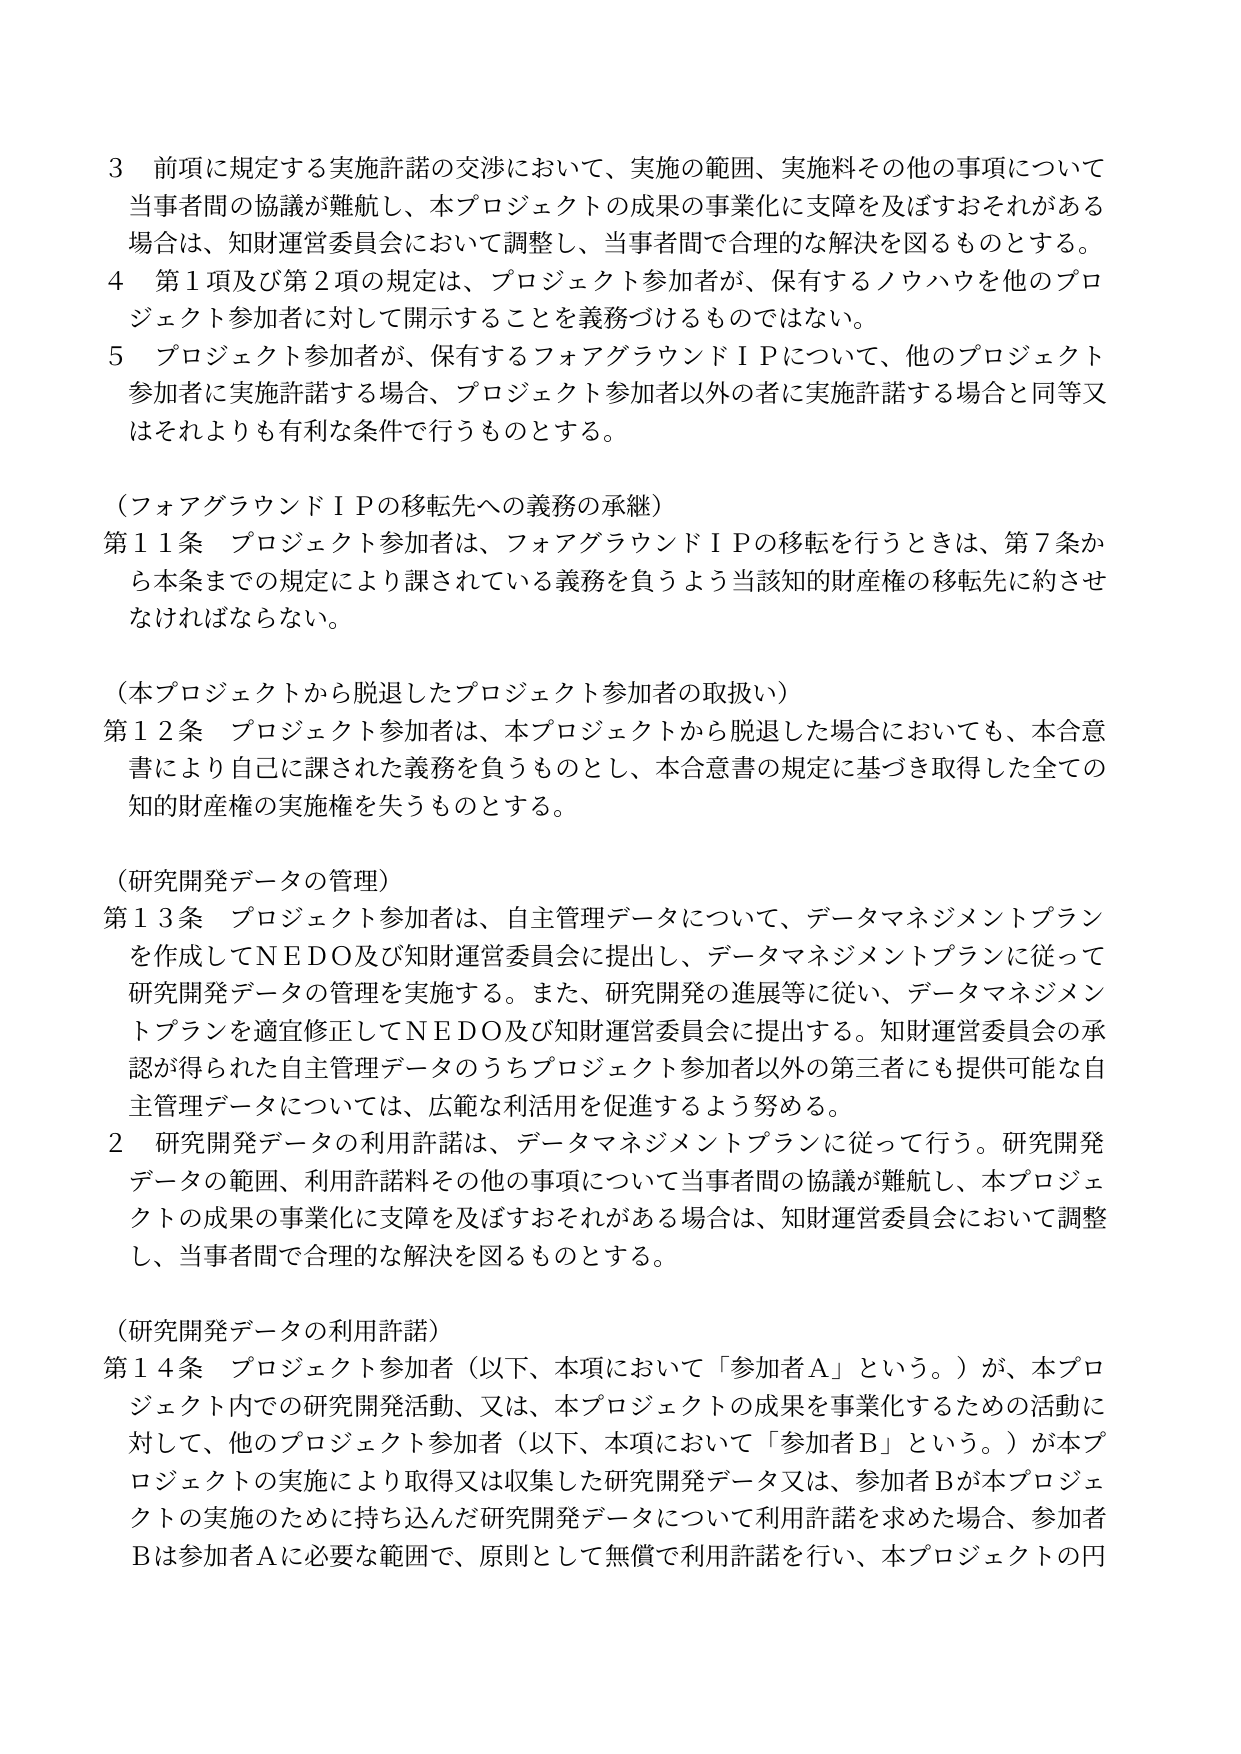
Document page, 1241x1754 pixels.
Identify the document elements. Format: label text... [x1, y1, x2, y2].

text ３ 前項に規定する実施許諾の交渉において、実施の範囲、実施料その他の事項について当事者間の協議が難航し、本プロジェクトの成果の事業化に支障を及ぼすおそれがある場合は、知財運営委員会において調整し、当事者間で合理的な解決を図るものとする。 [103, 148, 1107, 260]
text （研究開発データの利用許諾） [103, 1310, 1107, 1348]
text ２ 研究開発データの利用許諾は、データマネジメントプランに従って行う。研究開発データの範囲、利用許諾料その他の事項について当事者間の協議が難航し、本プロジェクトの成果の事業化に支障を及ぼすおそれがある場合は、知財運営委員会において調整し、当事者間で合理的な解決を図るものとする。 [103, 1123, 1107, 1273]
text 第１１条 プロジェクト参加者は、フォアグラウンドＩＰの移転を行うときは、第７条から本条までの規定により課されている義務を負うよう当該知的財産権の移転先に約させなければならない。 [103, 523, 1107, 635]
text ５ プロジェクト参加者が、保有するフォアグラウンドＩＰについて、他のプロジェクト参加者に実施許諾する場合、プロジェクト参加者以外の者に実施許諾する場合と同等又はそれよりも有利な条件で行うものとする。 [103, 335, 1107, 448]
text 第１３条 プロジェクト参加者は、自主管理データについて、データマネジメントプランを作成してＮＥＤＯ及び知財運営委員会に提出し、データマネジメントプランに従って研究開発データの管理を実施する。また、研究開発の進展等に従い、データマネジメントプランを適宜修正してＮＥＤＯ及び知財運営委員会に提出する。知財運営委員会の承認が得られた自主管理データのうちプロジェクト参加者以外の第三者にも提供可能な自主管理データについては、広範な利活用を促進するよう努める。 [103, 898, 1107, 1123]
text （本プロジェクトから脱退したプロジェクト参加者の取扱い） [103, 673, 1107, 710]
text ４ 第１項及び第２項の規定は、プロジェクト参加者が、保有するノウハウを他のプロジェクト参加者に対して開示することを義務づけるものではない。 [103, 260, 1107, 335]
text （フォアグラウンドＩＰの移転先への義務の承継） [103, 485, 1107, 523]
text 第１２条 プロジェクト参加者は、本プロジェクトから脱退した場合においても、本合意書により自己に課された義務を負うものとし、本合意書の規定に基づき取得した全ての知的財産権の実施権を失うものとする。 [103, 710, 1107, 823]
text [103, 1348, 1107, 1573]
text （研究開発データの管理） [103, 860, 1107, 898]
